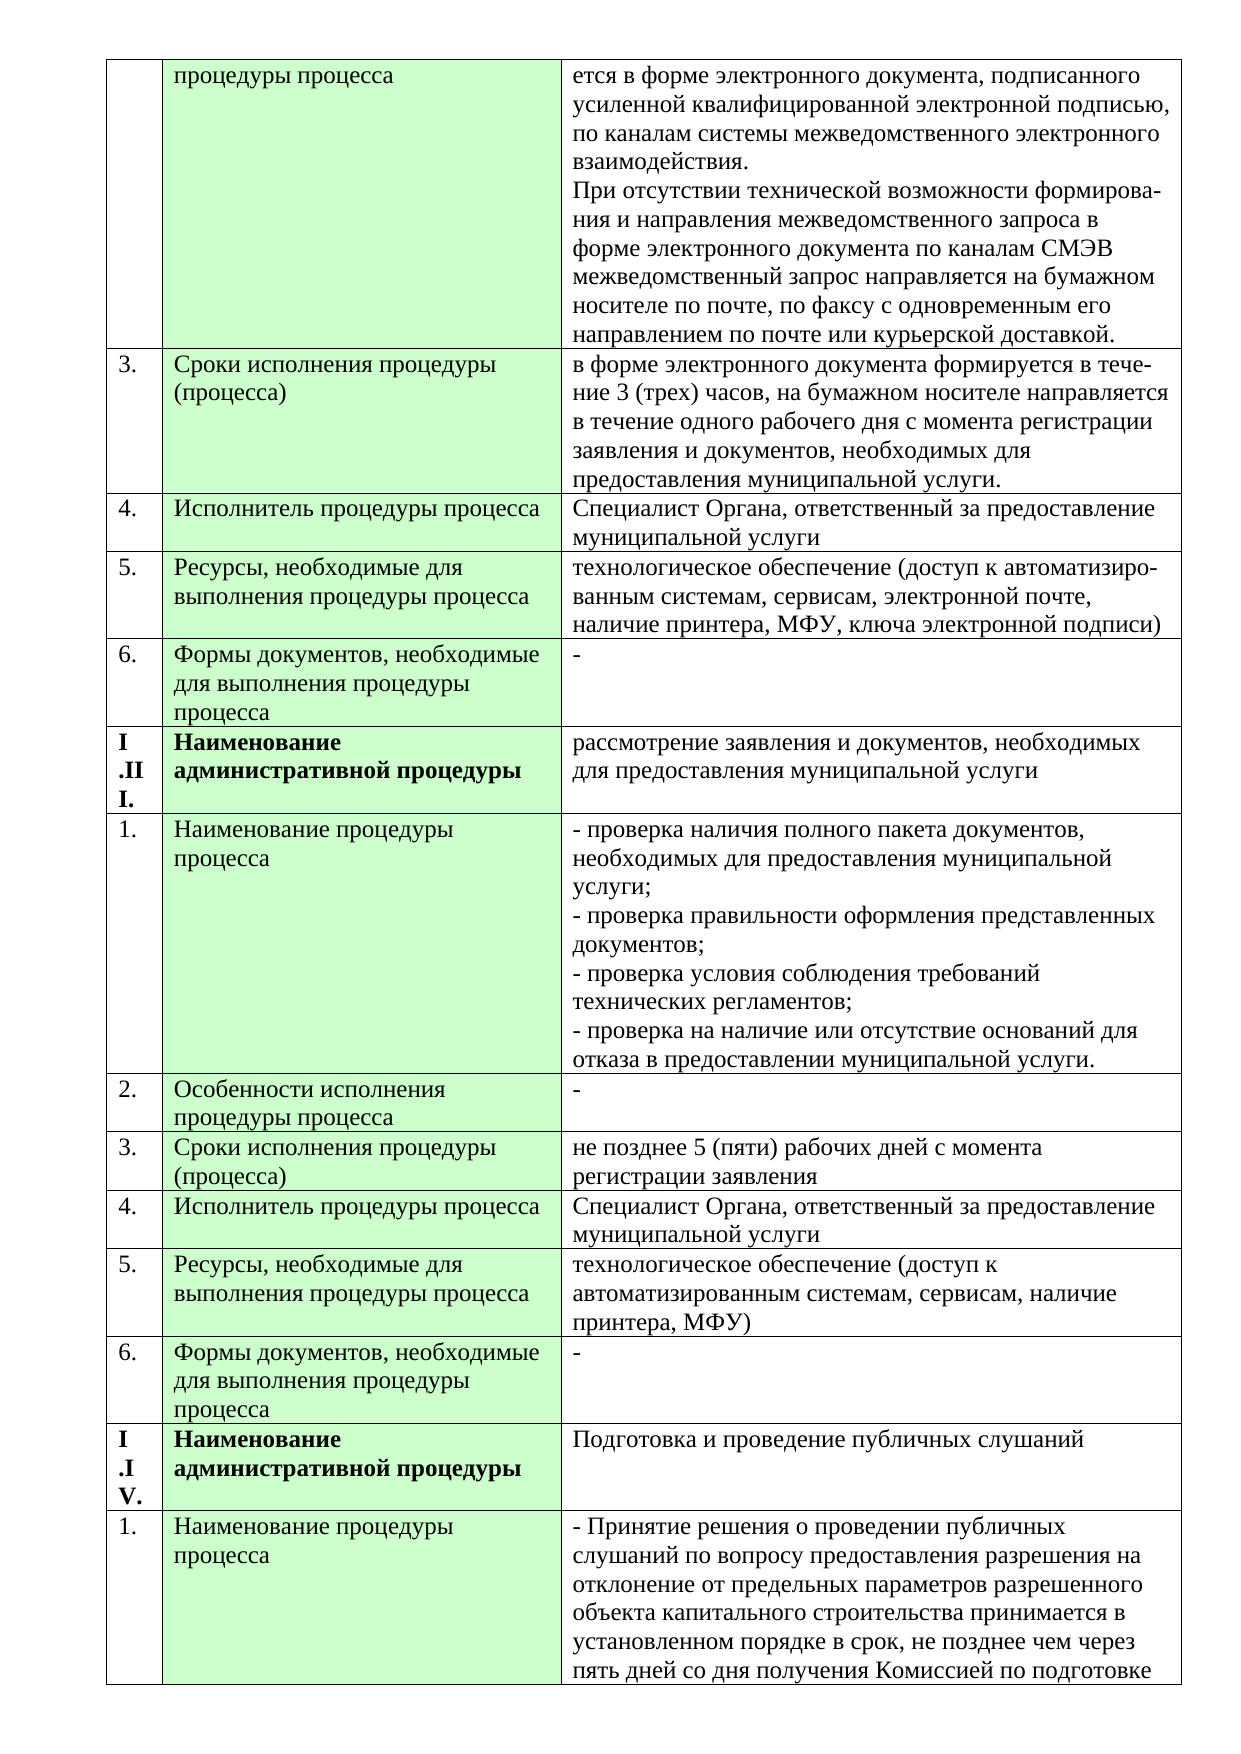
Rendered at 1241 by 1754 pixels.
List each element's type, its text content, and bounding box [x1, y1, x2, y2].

table_cell - [562, 1337, 1181, 1423]
table_cell рассмотрение заявления и документов, необходимых для предоставления муниципальной услуги [562, 727, 1181, 813]
table_cell Особенности исполнения процедуры процесса [163, 1074, 561, 1131]
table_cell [163, 1511, 561, 1684]
table_cell 3. [107, 1132, 162, 1190]
table_cell Наименование административной процедуры [163, 727, 561, 813]
table_cell - [562, 1074, 1181, 1131]
table_cell 6. [107, 1337, 162, 1423]
table_cell [107, 60, 162, 348]
table_cell 1. [107, 814, 162, 1073]
table_cell Наименование процедуры процесса [163, 814, 561, 1073]
table_cell Формы документов, необходимые для выполнения процедуры процесса [163, 1337, 561, 1423]
table_cell не позднее 5 (пяти) рабочих дней с момента регистрации заявления [562, 1132, 1181, 1190]
table_cell Специалист Органа, ответственный за предоставление муниципальной услуги [562, 1191, 1181, 1248]
table_cell Ресурсы, необходимые для выполнения процедуры процесса [163, 552, 561, 638]
table_cell Сроки исполнения процедуры (процесса) [163, 1132, 561, 1190]
table_cell в форме электронного документа формируется в тече-ние 3 (трех) часов, на бумажном носителе направляется в течение одного рабочего дня с момента регистрации заявления и документов, необходимых для предоставления муниципальной услуги. [562, 349, 1181, 492]
table_cell Ресурсы, необходимые для выполнения процедуры процесса [163, 1249, 561, 1336]
table_cell Специалист Органа, ответственный за предоставление муниципальной услуги [562, 494, 1181, 551]
table_cell I.III. [107, 727, 162, 813]
table_cell I.IV. [107, 1424, 162, 1510]
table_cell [562, 1511, 1181, 1684]
table_cell 5. [107, 1249, 162, 1336]
table_cell Сроки исполнения процедуры (процесса) [163, 349, 561, 492]
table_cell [163, 60, 561, 348]
table_cell 4. [107, 1191, 162, 1248]
table_cell Формы документов, необходимые для выполнения процедуры процесса [163, 639, 561, 726]
table_cell - проверка наличия полного пакета документов, необходимых для предоставления муниципальной услуги; - проверка правильности оформления представленных документов; - проверка условия соблюдения требований технических регламентов; - проверка на наличие или отсутствие оснований для отказа в предоставлении муниципальной услуги. [562, 814, 1181, 1073]
table_cell Подготовка и проведение публичных слушаний [562, 1424, 1181, 1510]
table_cell [107, 349, 162, 492]
table_cell [107, 552, 162, 638]
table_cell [562, 60, 1181, 348]
table_cell технологическое обеспечение (доступ к автоматизиро-ванным системам, сервисам, электронной почте, наличие принтера, МФУ, ключа электронной подписи) [562, 552, 1181, 638]
table_cell 2. [107, 1074, 162, 1131]
table_cell [107, 639, 162, 726]
table_cell Исполнитель процедуры процесса [163, 1191, 561, 1248]
table_cell 1. [107, 1511, 162, 1684]
table_cell Наименование административной процедуры [163, 1424, 561, 1510]
table_cell технологическое обеспечение (доступ к автоматизированным системам, сервисам, наличие принтера, МФУ) [562, 1249, 1181, 1336]
table_cell - [562, 639, 1181, 726]
table_cell Исполнитель процедуры процесса [163, 494, 561, 551]
table_cell [107, 494, 162, 551]
